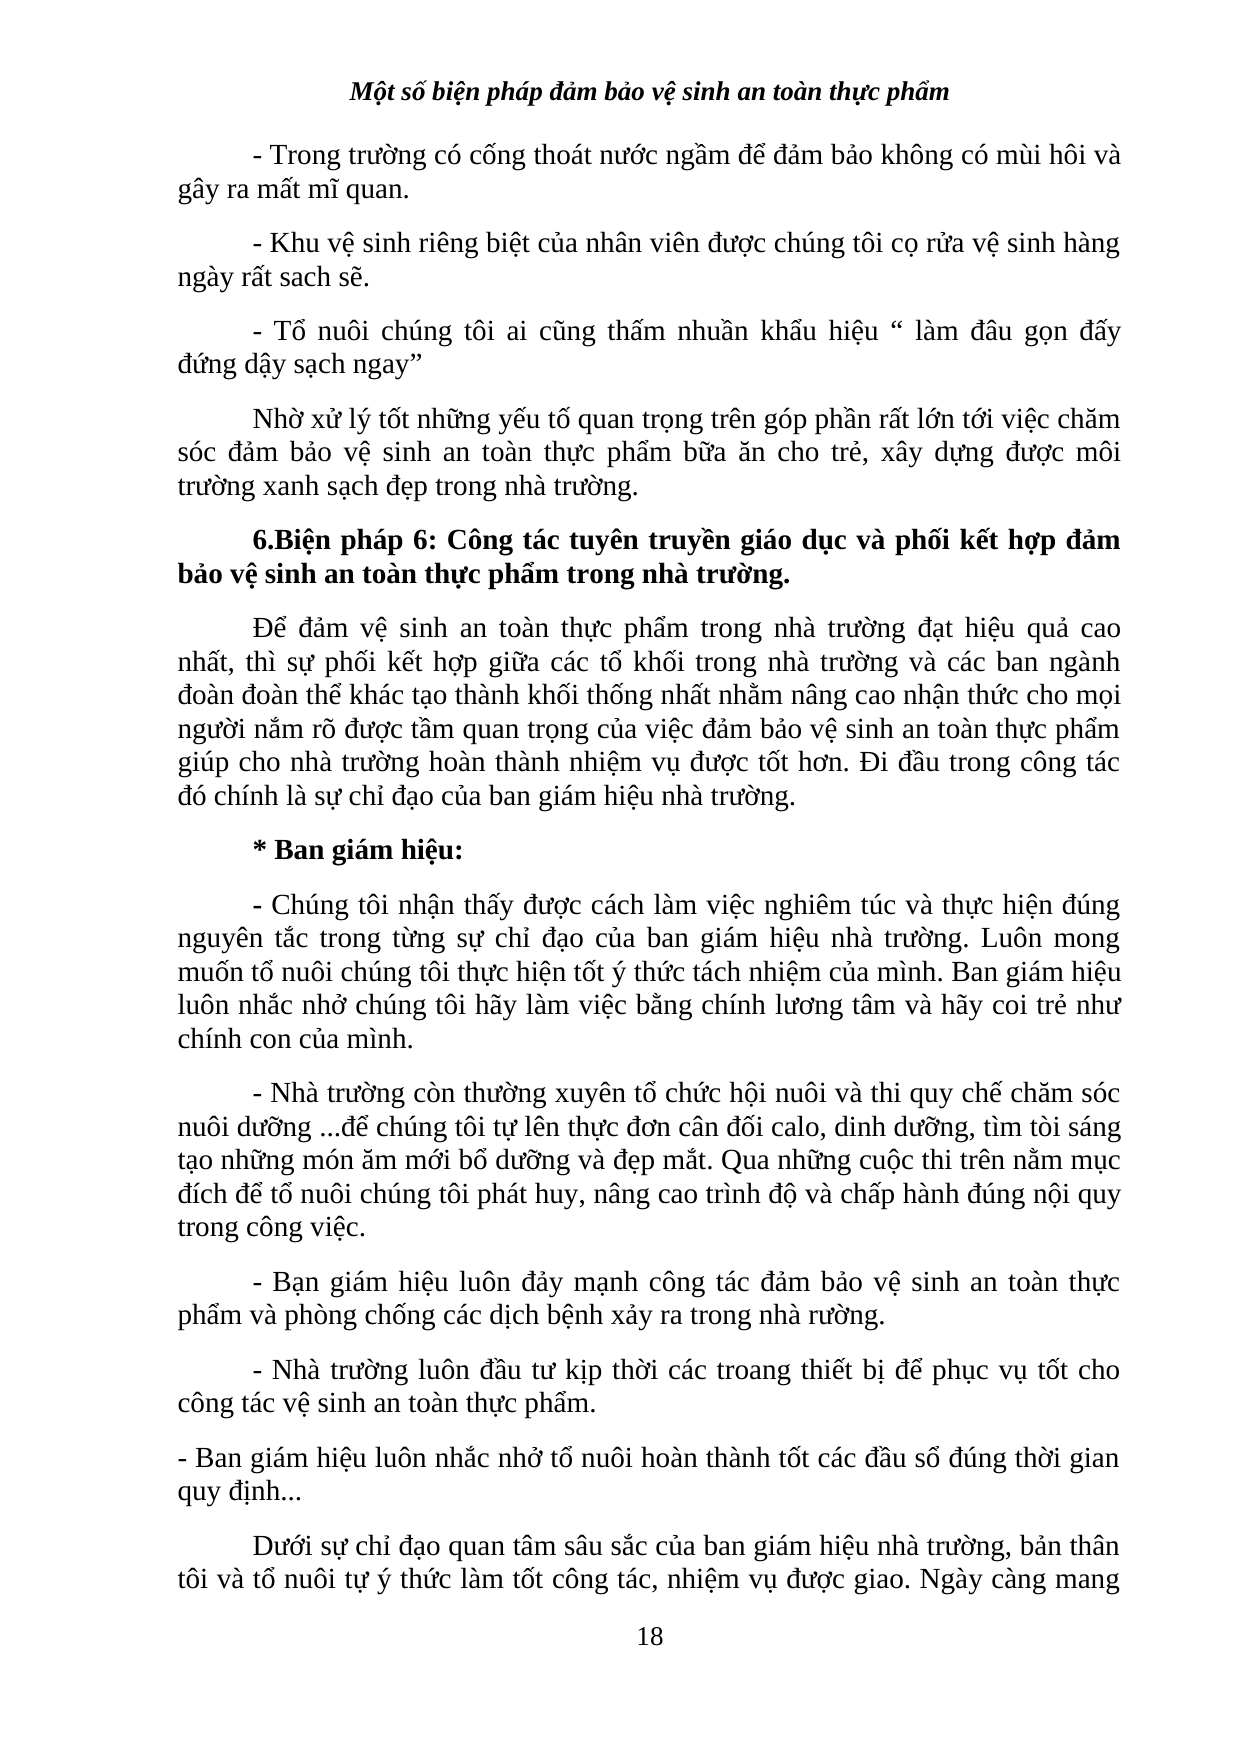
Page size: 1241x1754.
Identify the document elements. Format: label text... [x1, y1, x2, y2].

text * Ban giám hiệu: [177, 832, 1122, 866]
text - Trong trường có cống thoát nước ngầm để đảm bảo không có mùi hôi và gây ra mất mĩ quan. [177, 137, 1122, 204]
text - Tổ nuôi chúng tôi ai cũng thấm nhuần khẩu hiệu “ làm đâu gọn đấy đứng dậy sạch ngay” [177, 313, 1122, 380]
text - Khu vệ sinh riêng biệt của nhân viên được chúng tôi cọ rửa vệ sinh hàng ngày rất sach sẽ. [177, 225, 1122, 292]
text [177, 1528, 1122, 1595]
text - Ban giám hiệu luôn nhắc nhở tổ nuôi hoàn thành tốt các đầu sổ đúng thời gian quy định... [177, 1440, 1122, 1507]
text Để đảm vệ sinh an toàn thực phẩm trong nhà trường đạt hiệu quả cao nhất, thì sự phối kết hợp giữa các tổ khối trong nhà trường và các ban ngành đoàn đoàn thể khác tạo thành khối thống nhất nhằm nâng cao nhận thức cho mọi người nắm rõ được tầm quan trọng của việc đảm bảo vệ sinh an toàn thực phẩm giúp cho nhà trường hoàn thành nhiệm vụ được tốt hơn. Đi đầu trong công tác đó chính là sự chỉ đạo của ban giám hiệu nhà trường. [177, 610, 1122, 812]
text Nhờ xử lý tốt những yếu tố quan trọng trên góp phần rất lớn tới việc chăm sóc đảm bảo vệ sinh an toàn thực phẩm bữa ăn cho trẻ, xây dựng được môi trường xanh sạch đẹp trong nhà trường. [177, 401, 1122, 502]
text 6.Biện pháp 6: Công tác tuyên truyền giáo dục và phối kết hợp đảm bảo vệ sinh an toàn thực phẩm trong nhà trường. [177, 522, 1122, 589]
text - Chúng tôi nhận thấy được cách làm việc nghiêm túc và thực hiện đúng nguyên tắc trong từng sự chỉ đạo của ban giám hiệu nhà trường. Luôn mong muốn tổ nuôi chúng tôi thực hiện tốt ý thức tách nhiệm của mình. Ban giám hiệu luôn nhắc nhở chúng tôi hãy làm việc bằng chính lương tâm và hãy coi trẻ như chính con của mình. [177, 887, 1122, 1054]
text - Nhà trường luôn đầu tư kịp thời các troang thiết bị để phục vụ tốt cho công tác vệ sinh an toàn thực phẩm. [177, 1352, 1122, 1419]
text - Nhà trường còn thường xuyên tổ chức hội nuôi và thi quy chế chăm sóc nuôi dưỡng ...để chúng tôi tự lên thực đơn cân đối calo, dinh dưỡng, tìm tòi sáng tạo những món ăm mới bổ dưỡng và đẹp mắt. Qua những cuộc thi trên nằm mục đích để tổ nuôi chúng tôi phát huy, nâng cao trình độ và chấp hành đúng nội quy trong công việc. [177, 1075, 1122, 1243]
text - Bạn giám hiệu luôn đảy mạnh công tác đảm bảo vệ sinh an toàn thực phẩm và phòng chống các dịch bệnh xảy ra trong nhà rường. [177, 1264, 1122, 1331]
